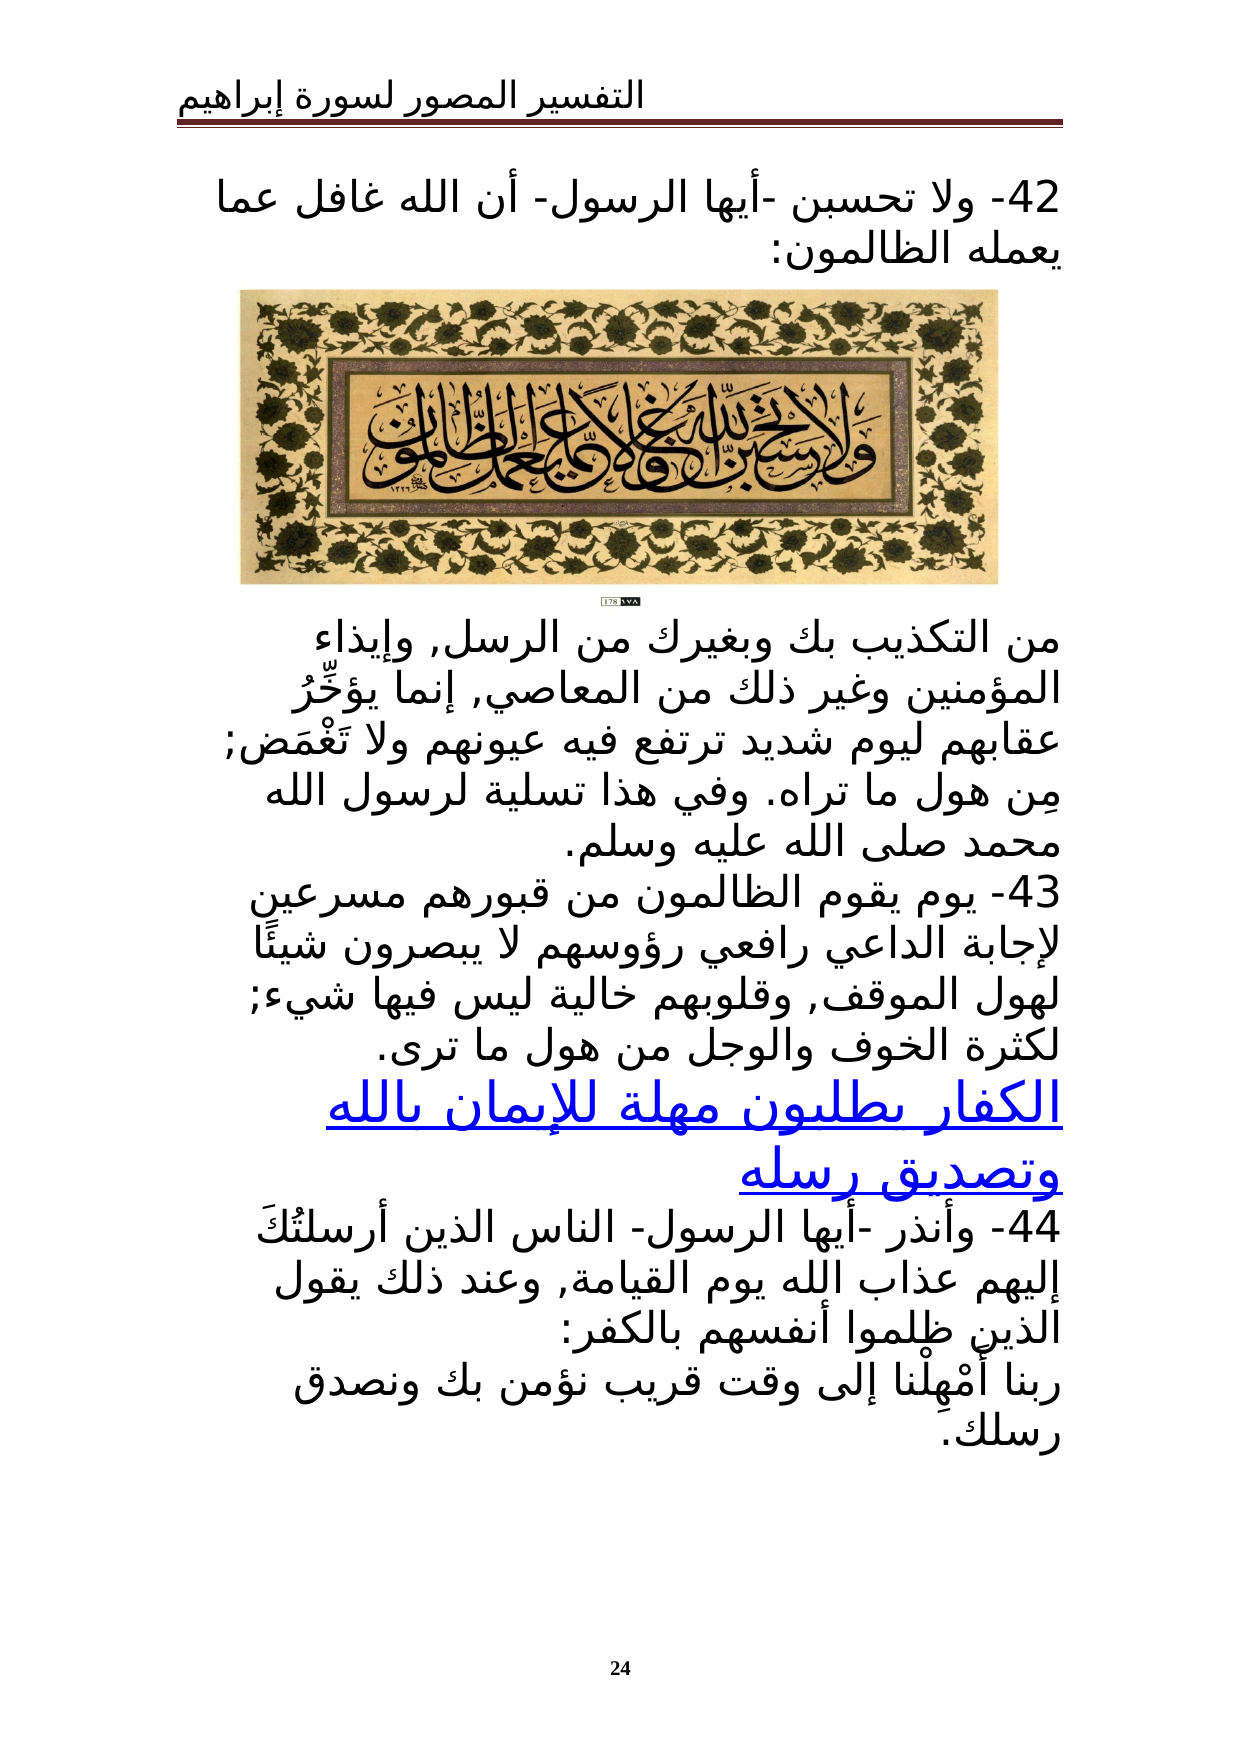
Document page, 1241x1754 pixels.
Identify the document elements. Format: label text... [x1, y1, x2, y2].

text 43- يوم يقوم الظالمون من قبورهم مسرعين لإجابة الداعي رافعي رؤوسهم لا يبصرون شيئًا لهول الموقف, وقلوبهم خالية ليس فيها شيء; لكثرة الخوف والوجل من هول ما ترى. [177, 867, 1063, 1070]
text 42- ولا تحسبن -أيها الرسول- أن الله غافل عما يعمله الظالمون: [177, 172, 1063, 273]
text ربنا أَمْهِلْنا إلى وقت قريب نؤمن بك ونصدق رسلك. [177, 1354, 1063, 1456]
text 44- وأنذر -أيها الرسول- الناس الذين أرسلتُكَ إليهم عذاب الله يوم القيامة, وعند ذلك يقول الذين ظلموا أنفسهم بالكفر: [177, 1201, 1063, 1354]
picture [223, 273, 1017, 612]
text من التكذيب بك وبغيرك من الرسل, وإيذاء المؤمنين وغير ذلك من المعاصي, إنما يؤخِّرُ عقابهم ليوم شديد ترتفع فيه عيونهم ولا تَغْمَض; مِن هول ما تراه. وفي هذا تسلية لرسول الله محمد صلى الله عليه وسلم. [177, 612, 1063, 867]
text الكفار يطلبون مهلة للإيمان بالله وتصديق رسله [177, 1070, 1063, 1201]
